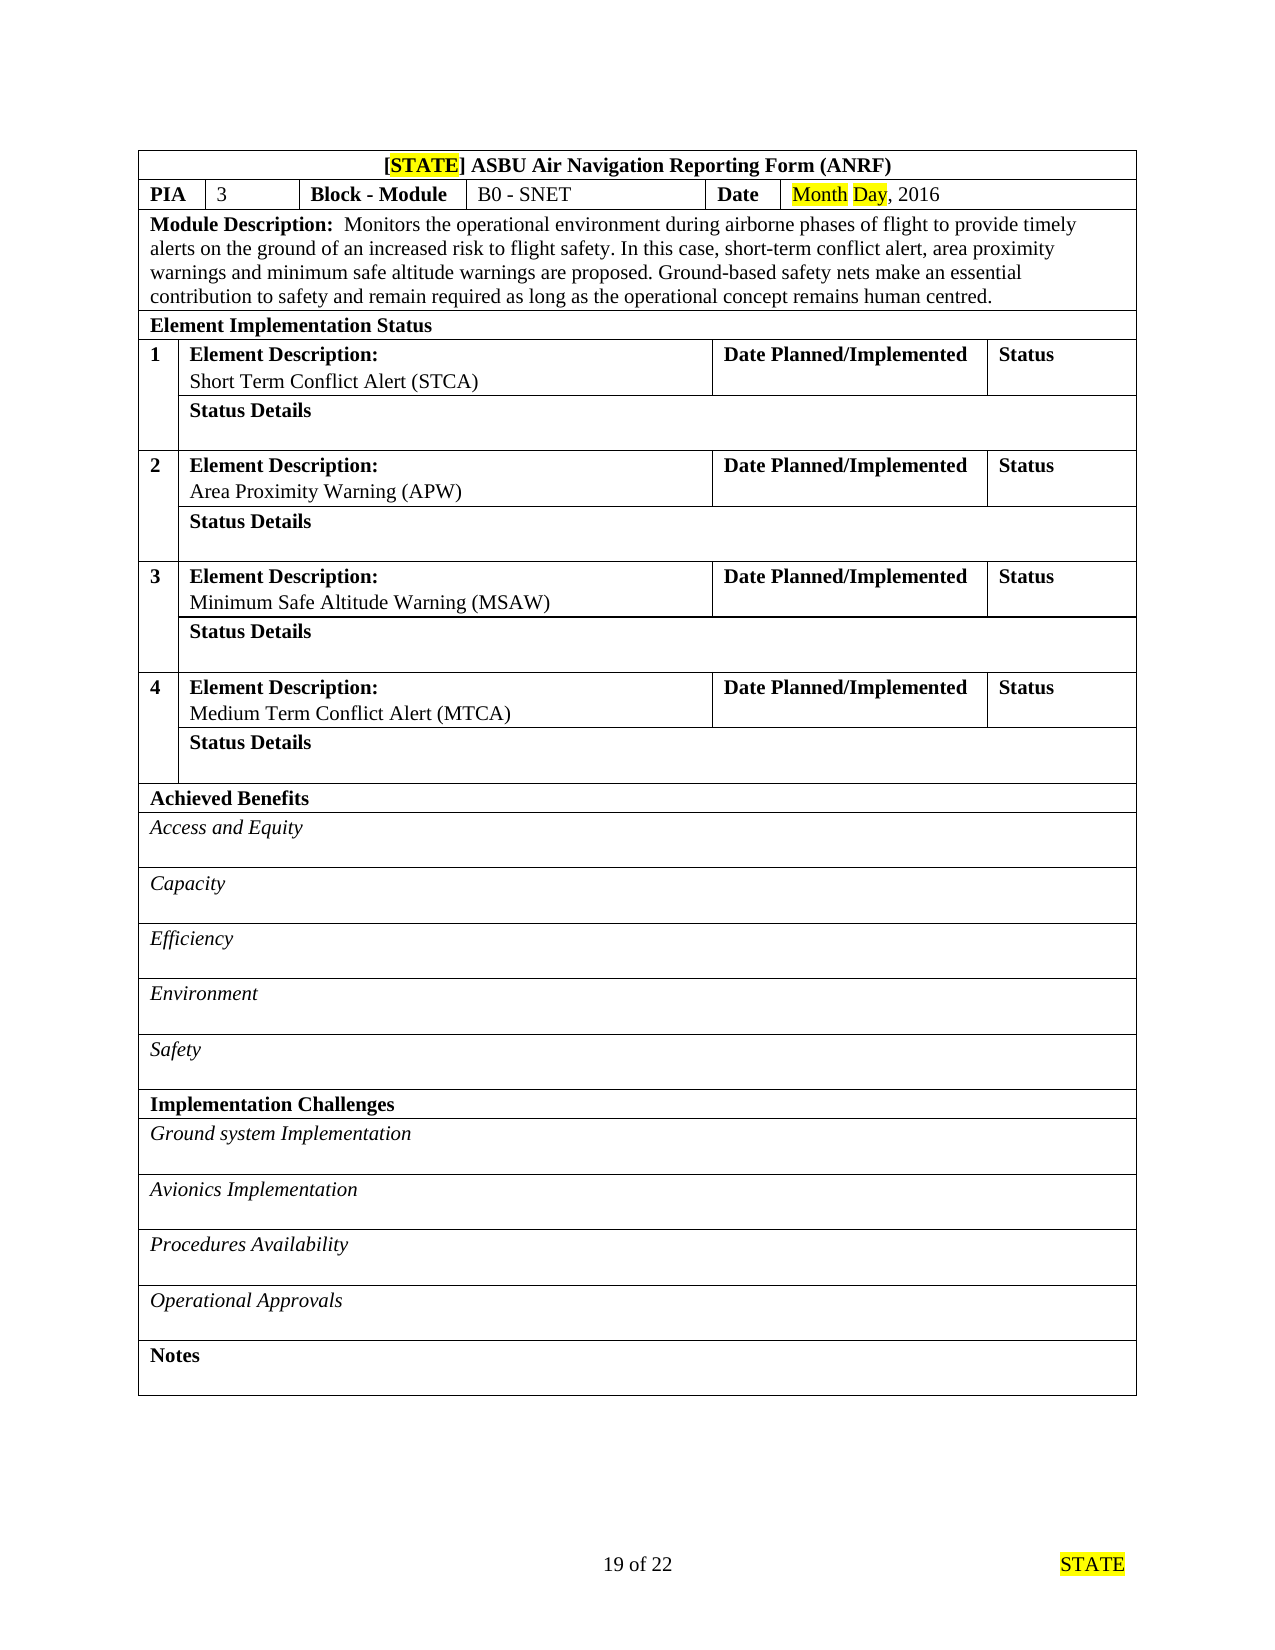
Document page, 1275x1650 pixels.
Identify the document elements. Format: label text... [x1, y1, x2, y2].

table_cell Notes [139, 1341, 1136, 1395]
table_cell 2 [139, 451, 178, 561]
table_cell Month Day, 2016 [781, 180, 1136, 208]
table_header [STATE] ASBU Air Navigation Reporting Form (ANRF) [139, 151, 1136, 179]
table_cell Status [988, 451, 1136, 506]
table_cell Date Planned/Implemented [713, 451, 987, 506]
table_cell Element Description: Medium Term Conflict Alert (MTCA) [179, 673, 712, 727]
table_cell 4 [139, 673, 178, 783]
table_cell 3 [139, 562, 178, 672]
table_cell Capacity [139, 868, 1136, 923]
table_cell Safety [139, 1035, 1136, 1089]
table_cell Operational Approvals [139, 1286, 1136, 1340]
table_cell Status [988, 340, 1136, 395]
table_cell Status [988, 673, 1136, 727]
table_cell 3 [206, 180, 299, 208]
table_cell Module Description: Monitors the operational environment during airborne phases of flight to provide timely alerts on the ground of an increased risk to flight safety. In this case, short-term conflict alert, area proximity warnings and minimum safe altitude warnings are proposed. Ground-based safety nets make an essential contribution to safety and remain required as long as the operational concept remains human centred. [139, 210, 1136, 310]
table_cell Element Description: Area Proximity Warning (APW) [179, 451, 712, 506]
table_cell Date Planned/Implemented [713, 340, 987, 395]
table_cell Element Description: Short Term Conflict Alert (STCA) [179, 340, 712, 395]
table_cell 1 [139, 340, 178, 450]
table_cell Achieved Benefits [139, 784, 1136, 812]
table_cell Element Description: Minimum Safe Altitude Warning (MSAW) [179, 562, 712, 616]
table_cell Ground system Implementation [139, 1119, 1136, 1174]
table_cell Status Details [179, 396, 1136, 450]
table_cell Avionics Implementation [139, 1175, 1136, 1229]
table_cell Implementation Challenges [139, 1090, 1136, 1118]
table_cell Status Details [179, 618, 1136, 672]
table_cell PIA [139, 180, 205, 208]
table_cell Date [706, 180, 780, 208]
table_cell Block - Module [300, 180, 466, 208]
table_cell Status Details [179, 728, 1136, 783]
table_cell B0 - SNET [467, 180, 705, 208]
table_cell Status Details [179, 507, 1136, 561]
table_cell Access and Equity [139, 813, 1136, 867]
table_cell Efficiency [139, 924, 1136, 978]
table_cell Environment [139, 979, 1136, 1033]
table_cell Procedures Availability [139, 1230, 1136, 1284]
table_cell Date Planned/Implemented [713, 562, 987, 616]
table_cell Status [988, 562, 1136, 616]
table_cell Date Planned/Implemented [713, 673, 987, 727]
table_cell Element Implementation Status [139, 311, 1136, 339]
